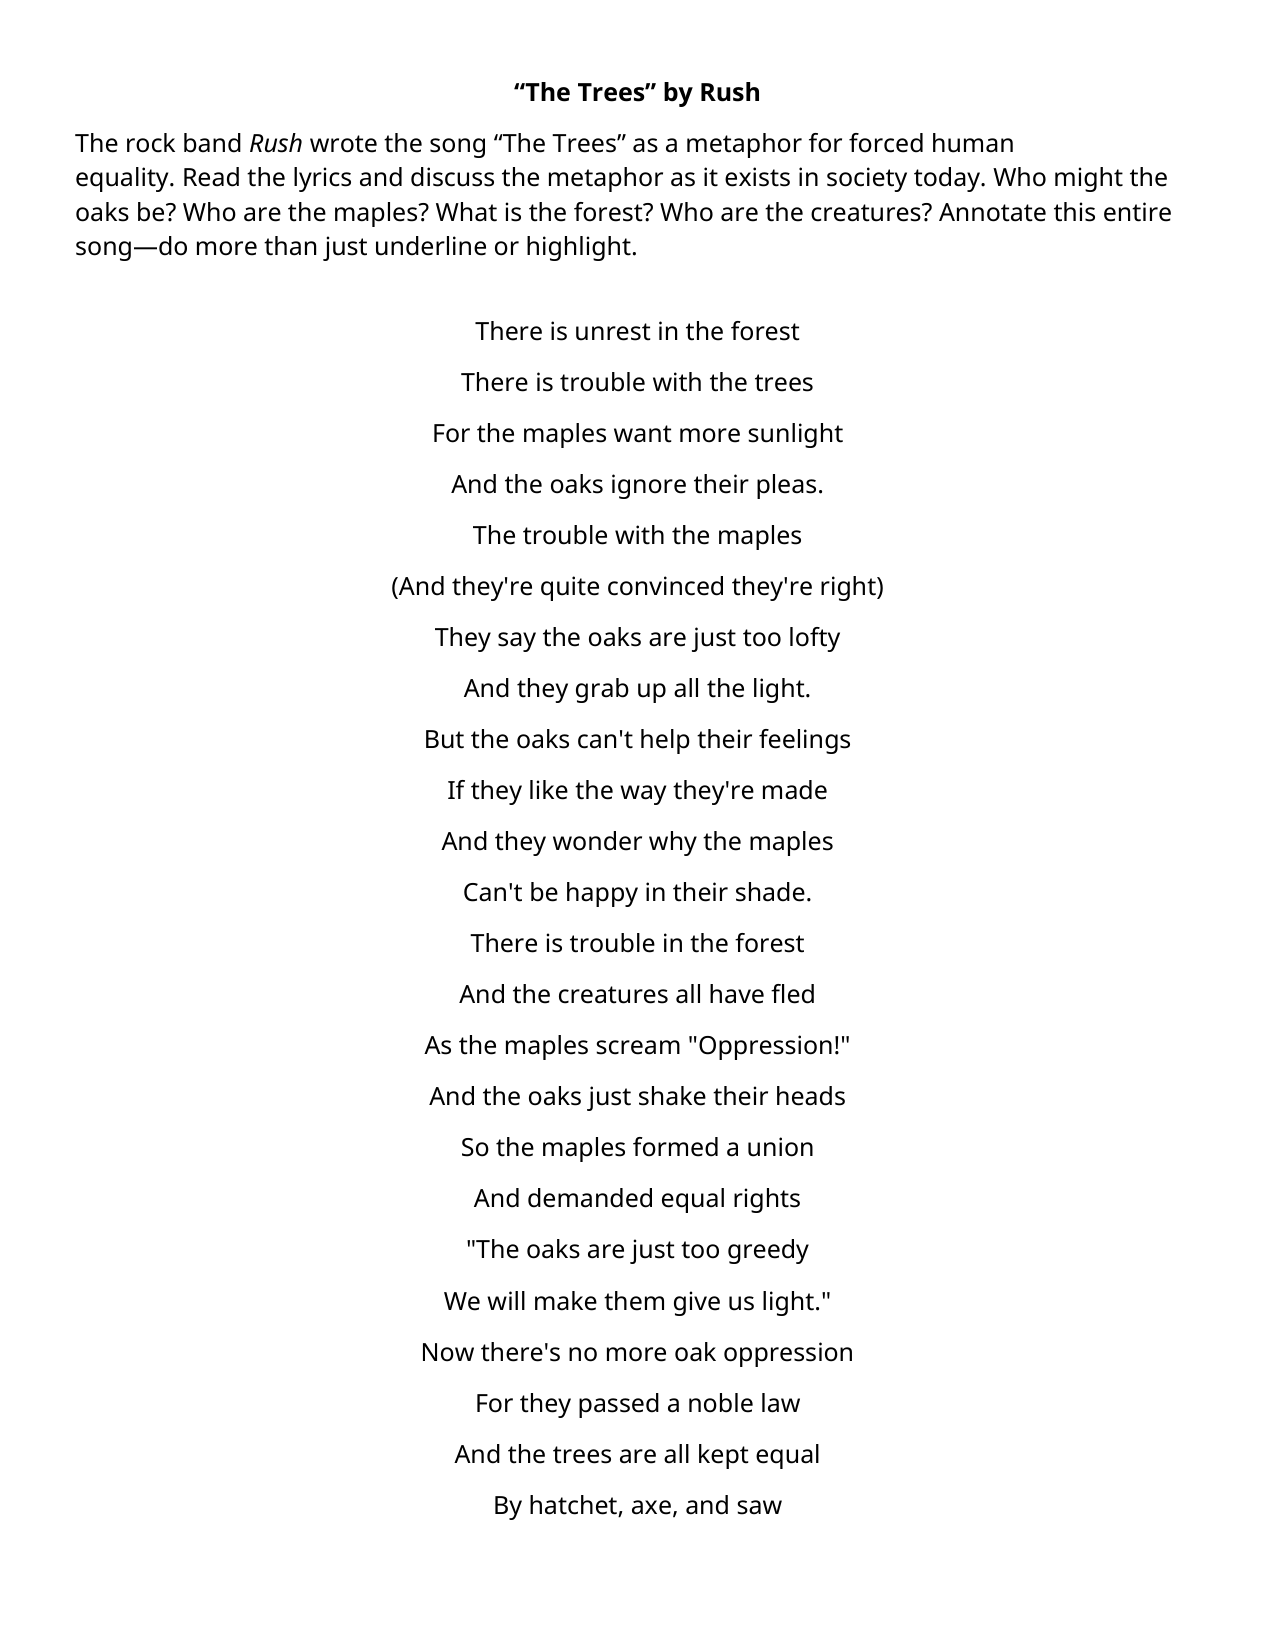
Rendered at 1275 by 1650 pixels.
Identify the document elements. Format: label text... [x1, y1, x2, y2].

text (And they're quite convinced they're right) [75, 568, 1200, 603]
text Now there's no more oak oppression [75, 1334, 1200, 1368]
text And they grab up all the light. [75, 671, 1200, 705]
text We will make them give us light." [75, 1283, 1200, 1317]
text If they like the way they're made [75, 773, 1200, 807]
text "The oaks are just too greedy [75, 1232, 1200, 1266]
text equality. Read the lyrics and discuss the metaphor as it exists in society today. Who might the oaks be? Who are the maples? What is the forest? Who are the creatures? Annotate this entire song—do more than just underline or highlight. [75, 160, 1200, 262]
text “The Trees” by Rush [75, 75, 1200, 109]
text For they passed a noble law [75, 1385, 1200, 1419]
text There is trouble with the trees [75, 364, 1200, 398]
text They say the oaks are just too lofty [75, 619, 1200, 654]
text As the maples scream "Oppression!" [75, 1028, 1200, 1062]
text And they wonder why the maples [75, 824, 1200, 858]
text And the oaks just shake their heads [75, 1079, 1200, 1113]
text By hatchet, axe, and saw [75, 1487, 1200, 1521]
text So the maples formed a union [75, 1130, 1200, 1164]
text Can't be happy in their shade. [75, 875, 1200, 909]
text And the trees are all kept equal [75, 1436, 1200, 1470]
text There is unrest in the forest [75, 313, 1200, 347]
text For the maples want more sunlight [75, 415, 1200, 449]
text And the creatures all have fled [75, 977, 1200, 1011]
text And demanded equal rights [75, 1181, 1200, 1215]
text There is trouble in the forest [75, 926, 1200, 960]
text But the oaks can't help their feelings [75, 722, 1200, 756]
text The rock band Rush wrote the song “The Trees” as a metaphor for forced human [75, 126, 1200, 160]
text And the oaks ignore their pleas. [75, 466, 1200, 501]
text The trouble with the maples [75, 517, 1200, 552]
